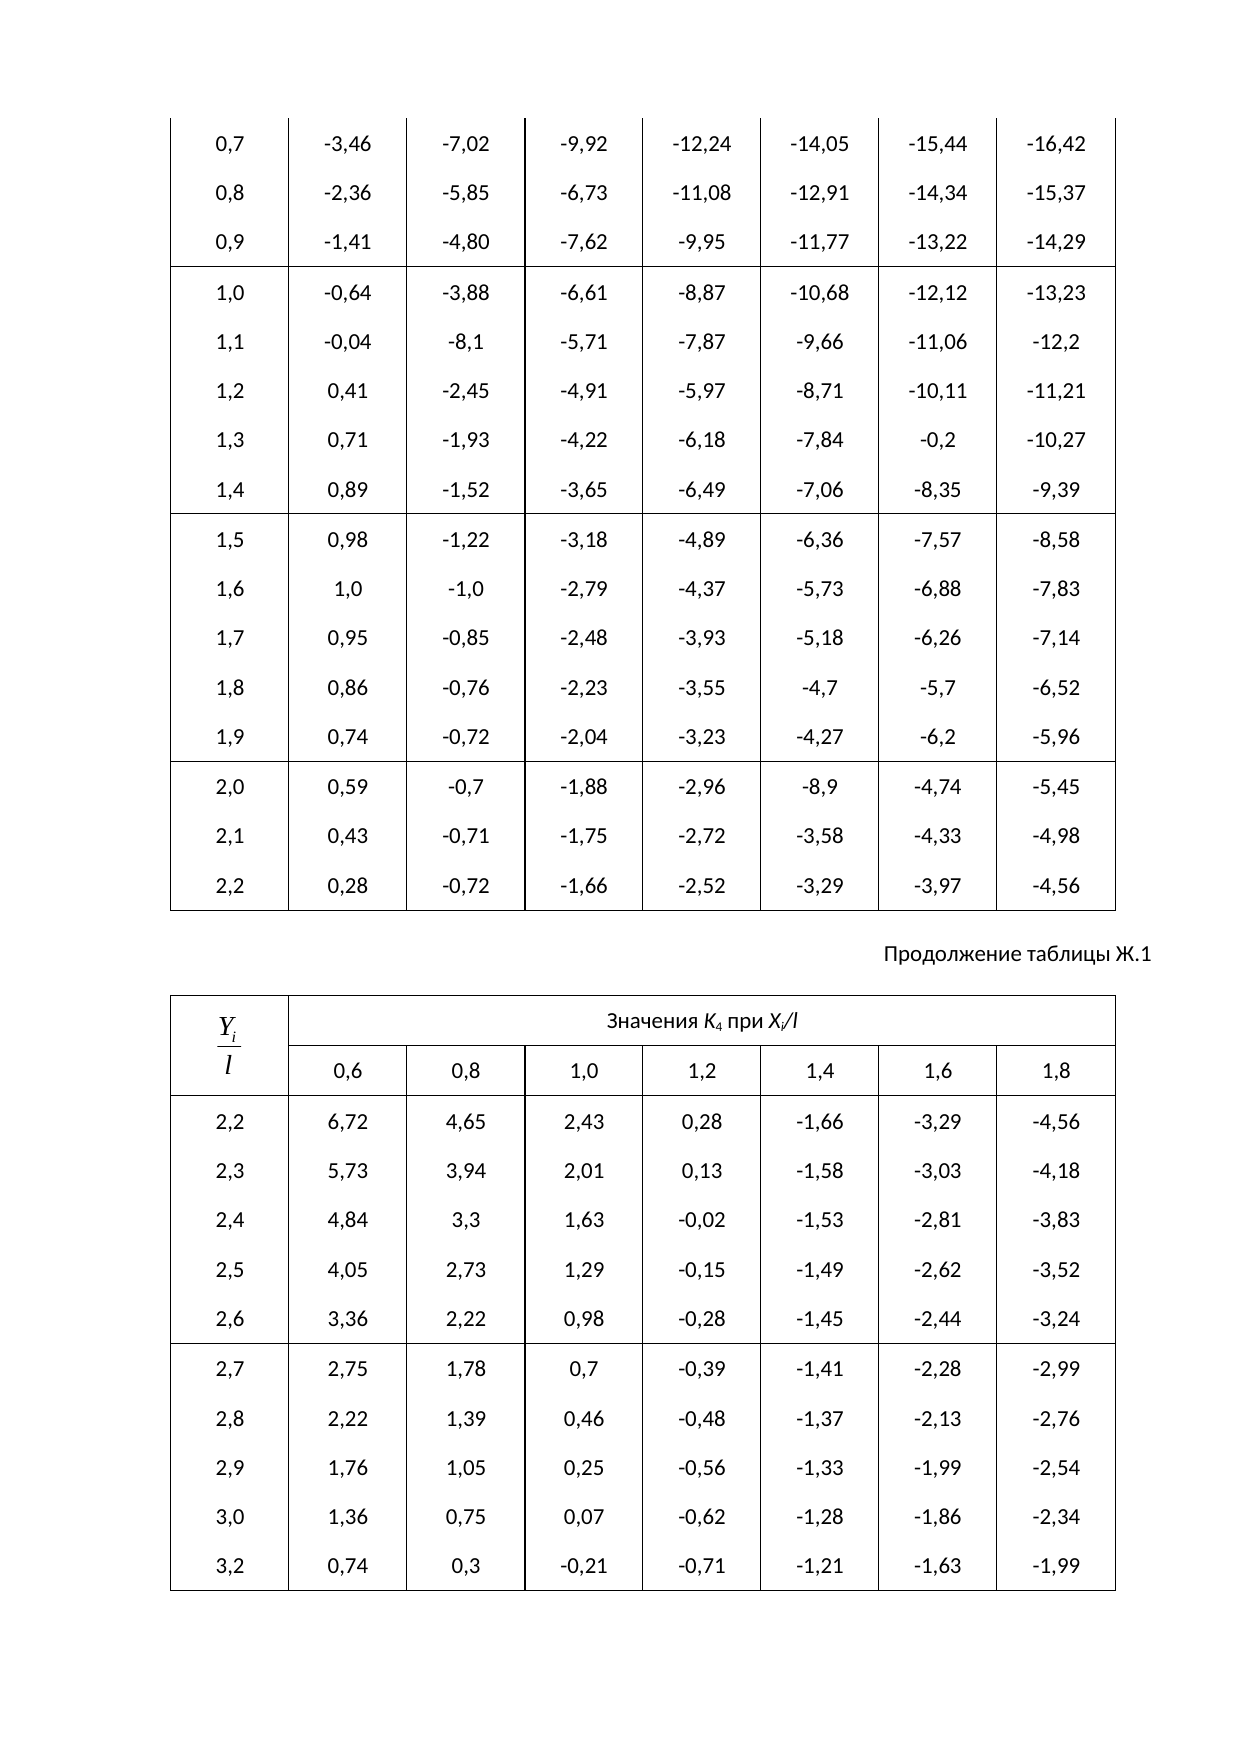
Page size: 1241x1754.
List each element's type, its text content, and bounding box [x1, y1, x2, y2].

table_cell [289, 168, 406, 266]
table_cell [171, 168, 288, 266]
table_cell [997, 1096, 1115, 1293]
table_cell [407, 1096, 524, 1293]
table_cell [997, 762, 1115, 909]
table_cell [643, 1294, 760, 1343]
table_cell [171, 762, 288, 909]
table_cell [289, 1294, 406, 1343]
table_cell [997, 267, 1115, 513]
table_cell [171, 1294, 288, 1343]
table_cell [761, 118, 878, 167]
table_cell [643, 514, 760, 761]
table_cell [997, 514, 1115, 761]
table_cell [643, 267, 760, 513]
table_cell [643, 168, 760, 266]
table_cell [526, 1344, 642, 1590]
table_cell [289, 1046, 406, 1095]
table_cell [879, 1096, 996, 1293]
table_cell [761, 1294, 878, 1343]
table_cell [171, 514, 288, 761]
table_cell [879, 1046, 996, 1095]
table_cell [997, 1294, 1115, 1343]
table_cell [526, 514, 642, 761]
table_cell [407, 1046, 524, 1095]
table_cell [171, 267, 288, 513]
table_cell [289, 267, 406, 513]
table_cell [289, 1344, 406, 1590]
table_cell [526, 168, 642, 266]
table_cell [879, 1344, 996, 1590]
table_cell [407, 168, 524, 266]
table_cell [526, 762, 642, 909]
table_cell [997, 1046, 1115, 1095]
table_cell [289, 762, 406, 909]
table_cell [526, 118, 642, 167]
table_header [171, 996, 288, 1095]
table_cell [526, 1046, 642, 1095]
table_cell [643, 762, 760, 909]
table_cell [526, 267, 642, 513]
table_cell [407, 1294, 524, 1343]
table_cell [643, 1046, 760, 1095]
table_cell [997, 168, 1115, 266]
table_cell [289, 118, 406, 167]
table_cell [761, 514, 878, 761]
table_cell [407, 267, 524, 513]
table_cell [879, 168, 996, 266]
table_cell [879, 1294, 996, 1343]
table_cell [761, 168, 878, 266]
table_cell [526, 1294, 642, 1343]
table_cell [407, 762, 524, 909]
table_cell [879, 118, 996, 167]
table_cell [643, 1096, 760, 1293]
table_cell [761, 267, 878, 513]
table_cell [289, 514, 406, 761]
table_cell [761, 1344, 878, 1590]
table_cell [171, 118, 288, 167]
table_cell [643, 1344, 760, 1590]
text Продолжение таблицы Ж.1 [177, 939, 1152, 967]
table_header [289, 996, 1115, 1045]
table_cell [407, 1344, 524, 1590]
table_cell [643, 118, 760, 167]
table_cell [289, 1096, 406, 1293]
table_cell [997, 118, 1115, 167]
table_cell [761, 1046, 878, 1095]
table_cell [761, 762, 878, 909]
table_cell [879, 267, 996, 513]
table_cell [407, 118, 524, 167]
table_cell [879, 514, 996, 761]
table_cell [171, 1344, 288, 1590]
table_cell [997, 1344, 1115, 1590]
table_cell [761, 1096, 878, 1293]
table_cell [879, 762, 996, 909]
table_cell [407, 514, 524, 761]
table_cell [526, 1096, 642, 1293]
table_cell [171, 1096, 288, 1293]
